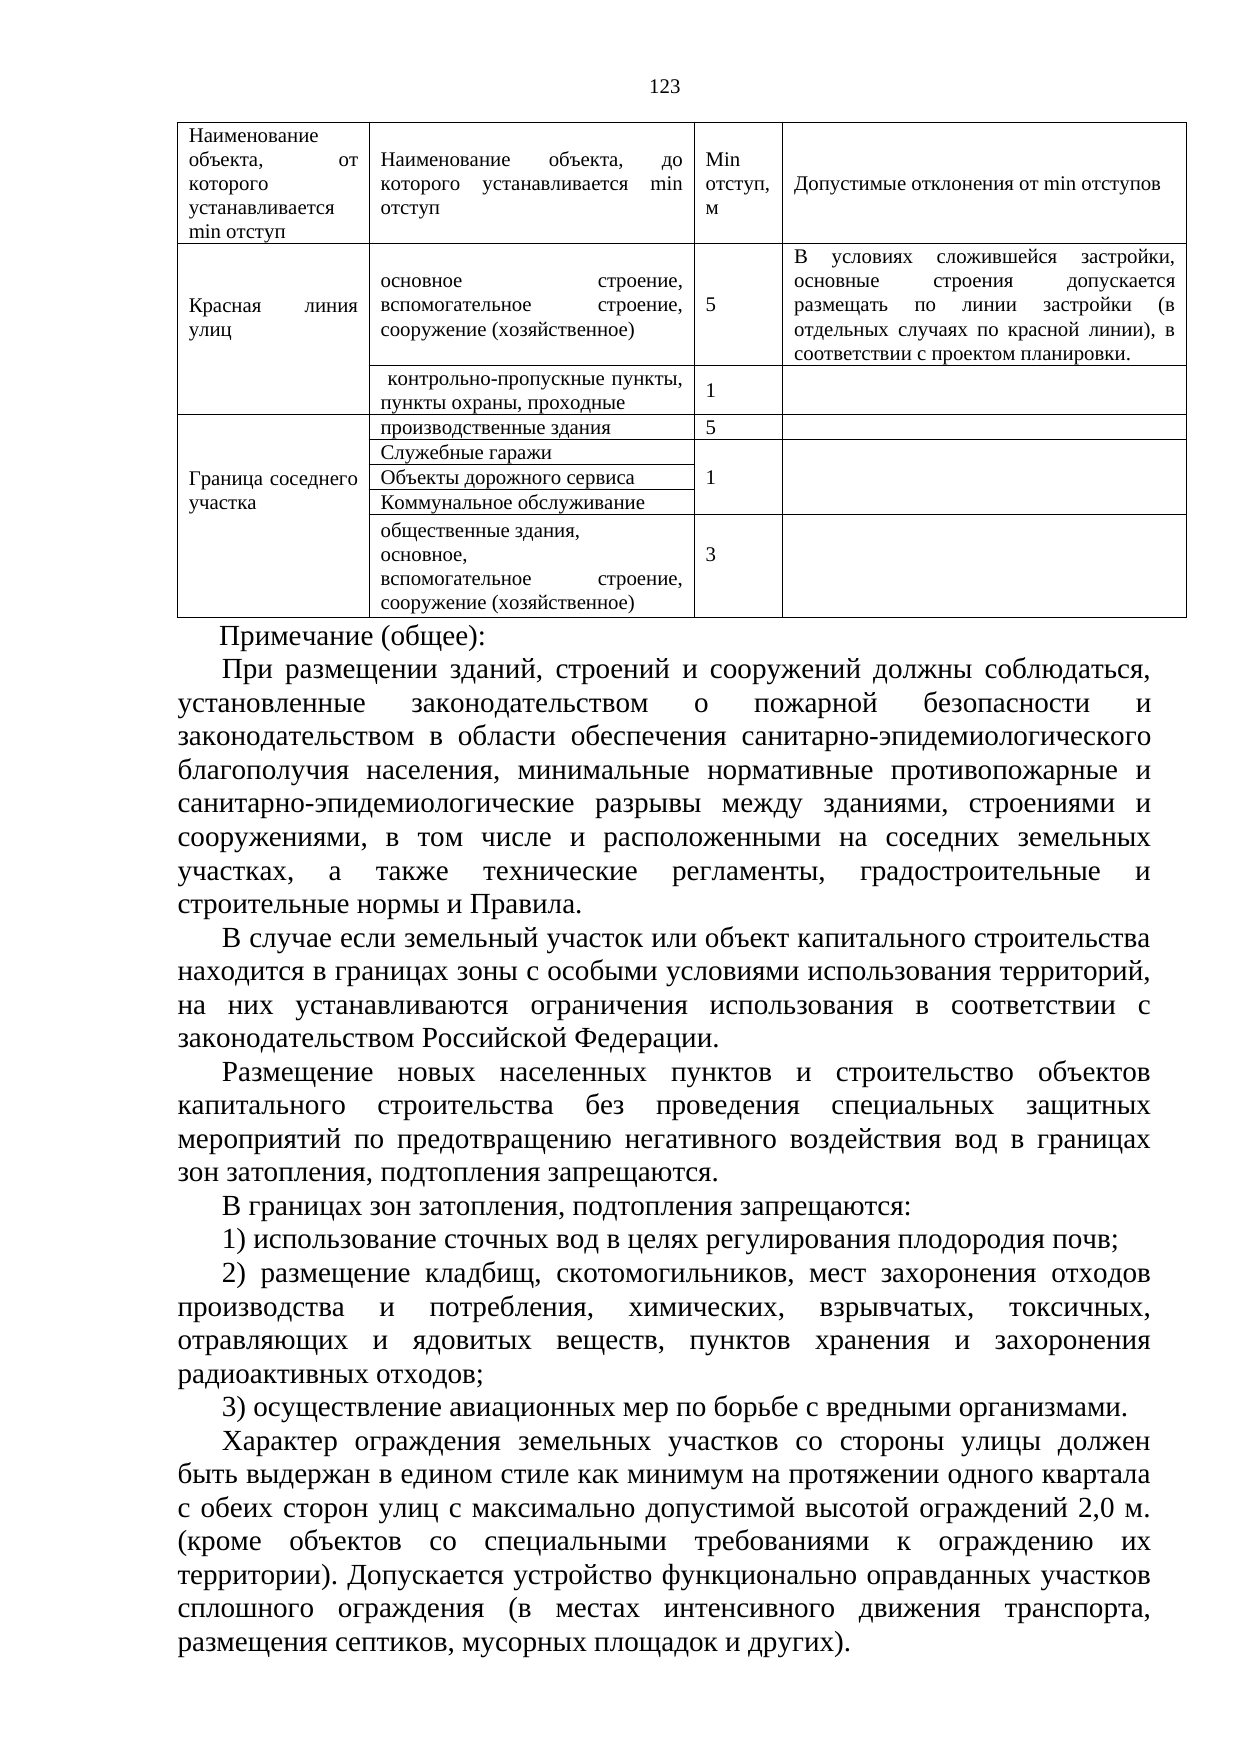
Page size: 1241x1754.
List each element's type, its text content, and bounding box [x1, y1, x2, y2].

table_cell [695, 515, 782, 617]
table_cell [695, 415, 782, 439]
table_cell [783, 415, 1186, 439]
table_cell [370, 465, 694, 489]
text Характер ограждения земельных участков со стороны улицы должен быть выдержан в едином стиле как минимум на протяжении одного квартала с обеих сторон улиц с максимально допустимой высотой ограждений 2,0 м. (кроме объектов со специальными требованиями к ограждению их территории). Допускается устройство функционально оправданных участков сплошного ограждения (в местах интенсивного движения транспорта, размещения септиков, мусорных площадок и других). [177, 1423, 1152, 1658]
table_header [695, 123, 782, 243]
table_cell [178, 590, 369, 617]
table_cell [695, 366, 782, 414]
text Примечание (общее): [177, 618, 1152, 651]
text 3) осуществление авиационных мер по борьбе с вредными организмами. [177, 1389, 1152, 1423]
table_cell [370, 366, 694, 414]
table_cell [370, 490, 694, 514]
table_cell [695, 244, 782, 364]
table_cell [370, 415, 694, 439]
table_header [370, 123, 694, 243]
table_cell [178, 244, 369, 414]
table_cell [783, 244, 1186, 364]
text 2) размещение кладбищ, скотомогильников, мест захоронения отходов производства и потребления, химических, взрывчатых, токсичных, отравляющих и ядовитых веществ, пунктов хранения и захоронения радиоактивных отходов; [177, 1255, 1152, 1389]
text При размещении зданий, строений и сооружений должны соблюдаться, установленные законодательством о пожарной безопасности и законодательством в области обеспечения санитарно-эпидемиологического благополучия населения, минимальные нормативные противопожарные и санитарно-эпидемиологические разрывы между зданиями, строениями и сооружениями, в том числе и расположенными на соседних земельных участках, а также технические регламенты, градостроительные и строительные нормы и Правила. [177, 651, 1152, 920]
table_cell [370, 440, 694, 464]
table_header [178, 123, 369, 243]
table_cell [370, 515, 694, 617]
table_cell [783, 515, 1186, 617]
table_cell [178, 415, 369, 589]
text В границах зон затопления, подтопления запрещаются: [177, 1188, 1152, 1222]
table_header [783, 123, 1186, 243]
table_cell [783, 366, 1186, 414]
text Размещение новых населенных пунктов и строительство объектов капитального строительства без проведения специальных защитных мероприятий по предотвращению негативного воздействия вод в границах зон затопления, подтопления запрещаются. [177, 1054, 1152, 1188]
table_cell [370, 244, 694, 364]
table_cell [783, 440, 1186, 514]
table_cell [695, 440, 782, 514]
text 1) использование сточных вод в целях регулирования плодородия почв; [177, 1222, 1152, 1255]
text В случае если земельный участок или объект капитального строительства находится в границах зоны с особыми условиями использования территорий, на них устанавливаются ограничения использования в соответствии с законодательством Российской Федерации. [177, 920, 1152, 1054]
